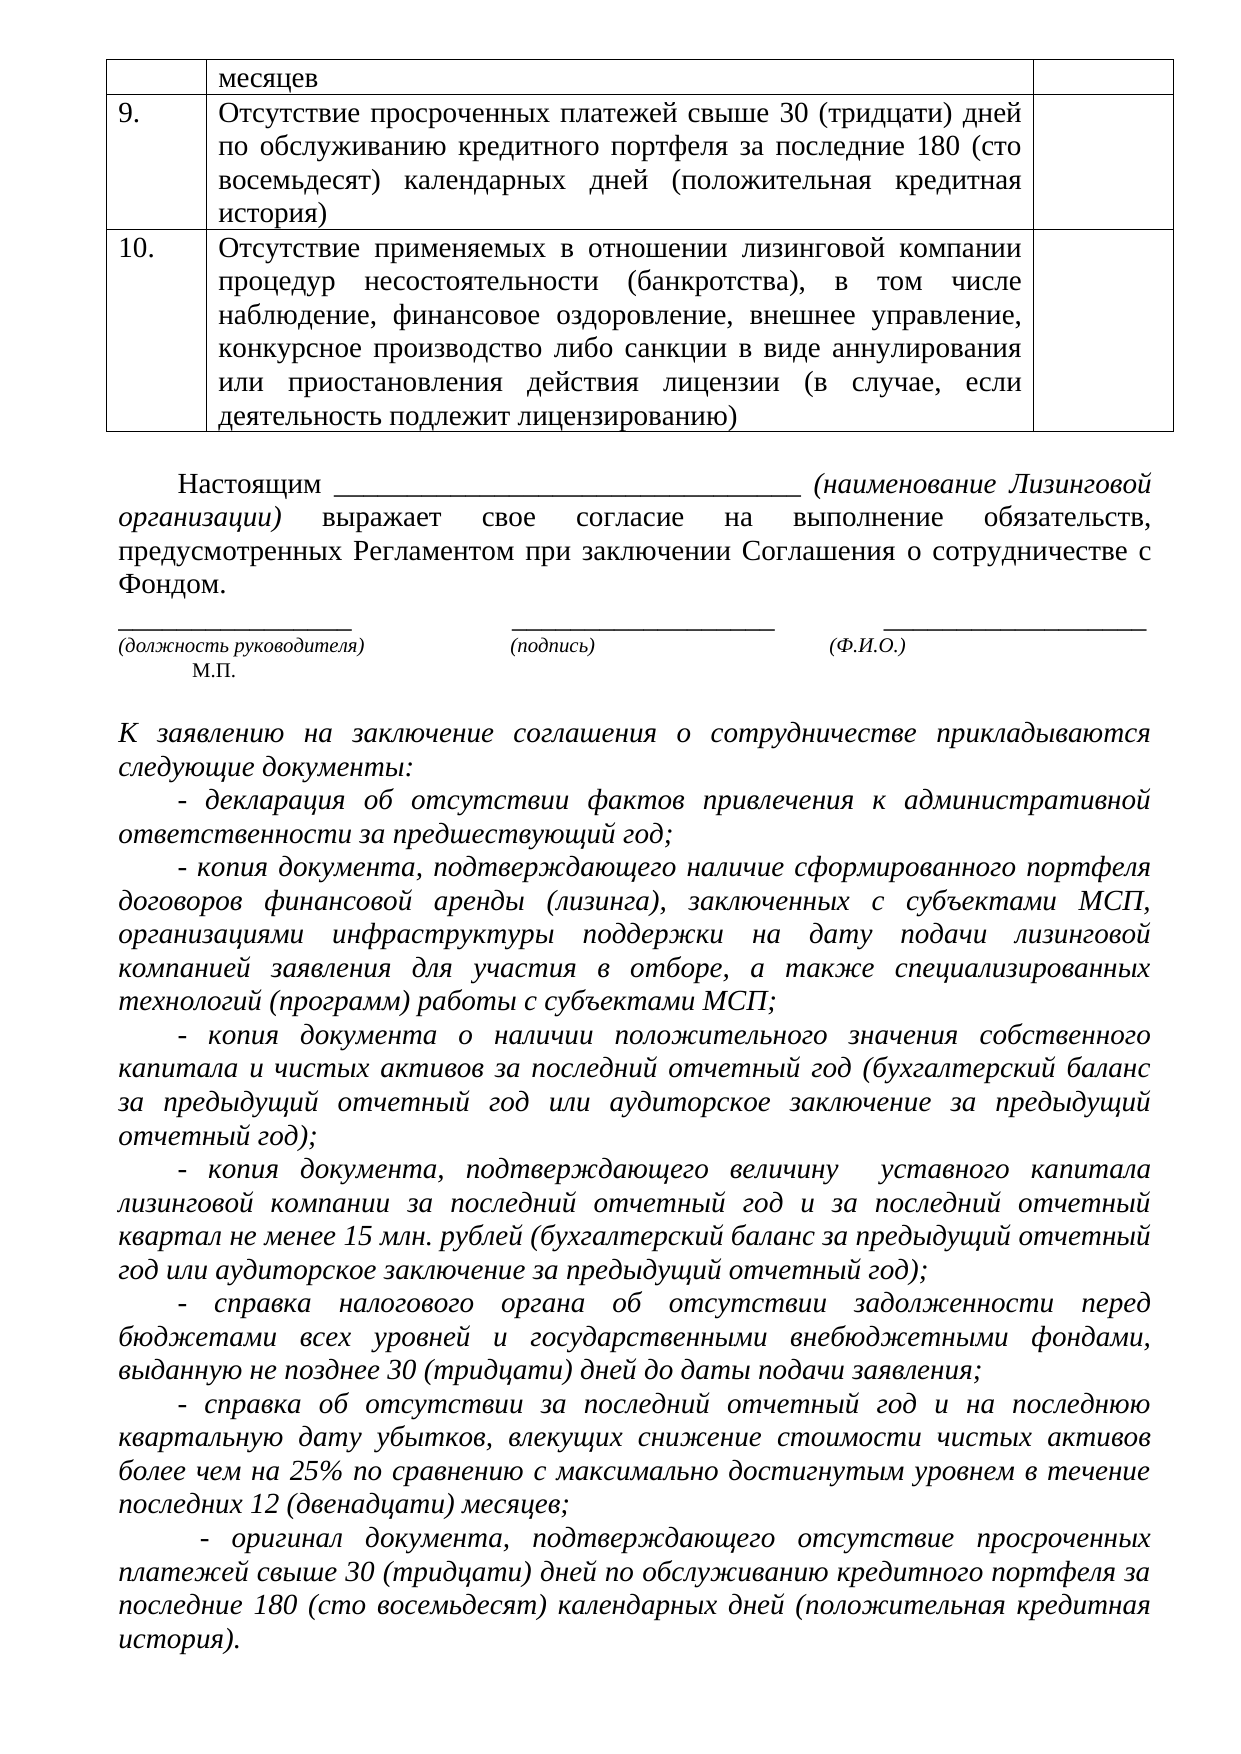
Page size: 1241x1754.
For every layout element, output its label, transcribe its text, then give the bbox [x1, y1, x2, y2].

text Настоящим ________________________________ (наименование Лизинговой организации) выражает свое согласие на выполнение обязательств, предусмотренных Регламентом при заключении Соглашения о сотрудничестве с Фондом. [118, 466, 1152, 600]
text ________________ __________________ __________________ [118, 600, 1152, 633]
table_cell 8. [107, 60, 206, 94]
table_cell [1034, 95, 1173, 229]
text - оригинал документа, подтверждающего отсутствие просроченных платежей свыше 30 (тридцати) дней по обслуживанию кредитного портфеля за последние 180 (сто восемьдесят) календарных дней (положительная кредитная история). [118, 1520, 1152, 1654]
table_cell [1034, 60, 1173, 94]
text - декларация об отсутствии фактов привлечения к административной ответственности за предшествующий год; [118, 782, 1152, 849]
table_cell [1034, 230, 1173, 431]
text - копия документа о наличии положительного значения собственного капитала и чистых активов за последний отчетный год (бухгалтерский баланс за предыдущий отчетный год или аудиторское заключение за предыдущий отчетный год); [118, 1017, 1152, 1151]
text К заявлению на заключение соглашения о сотрудничестве прикладываются следующие документы: [118, 715, 1152, 782]
text (должность руководителя) (подпись) (Ф.И.О.) М.П. [118, 633, 1152, 682]
text - справка налогового органа об отсутствии задолженности перед бюджетами всех уровней и государственными внебюджетными фондами, выданную не позднее 30 (тридцати) дней до даты подачи заявления; [118, 1285, 1152, 1386]
table_cell 9. [107, 95, 206, 229]
table_cell 10. [107, 230, 206, 431]
text - копия документа, подтверждающего наличие сформированного портфеля договоров финансовой аренды (лизинга), заключенных с субъектами МСП, организациями инфраструктуры поддержки на дату подачи лизинговой компанией заявления для участия в отборе, а также специализированных технологий (программ) работы с субъектами МСП; [118, 849, 1152, 1017]
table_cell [207, 60, 1033, 94]
text - копия документа, подтверждающего величину уставного капитала лизинговой компании за последний отчетный год и за последний отчетный квартал не менее 15 млн. рублей (бухгалтерский баланс за предыдущий отчетный год или аудиторское заключение за предыдущий отчетный год); [118, 1151, 1152, 1285]
table_cell Отсутствие применяемых в отношении лизинговой компании процедур несостоятельности (банкротства), в том числе наблюдение, финансовое оздоровление, внешнее управление, конкурсное производство либо санкции в виде аннулирования или приостановления действия лицензии (в случае, если деятельность подлежит лицензированию) [207, 230, 1033, 431]
table_cell Отсутствие просроченных платежей свыше 30 (тридцати) дней по обслуживанию кредитного портфеля за последние 180 (сто восемьдесят) календарных дней (положительная кредитная история) [207, 95, 1033, 229]
text - справка об отсутствии за последний отчетный год и на последнюю квартальную дату убытков, влекущих снижение стоимости чистых активов более чем на 25% по сравнению с максимально достигнутым уровнем в течение последних 12 (двенадцати) месяцев; [118, 1386, 1152, 1520]
